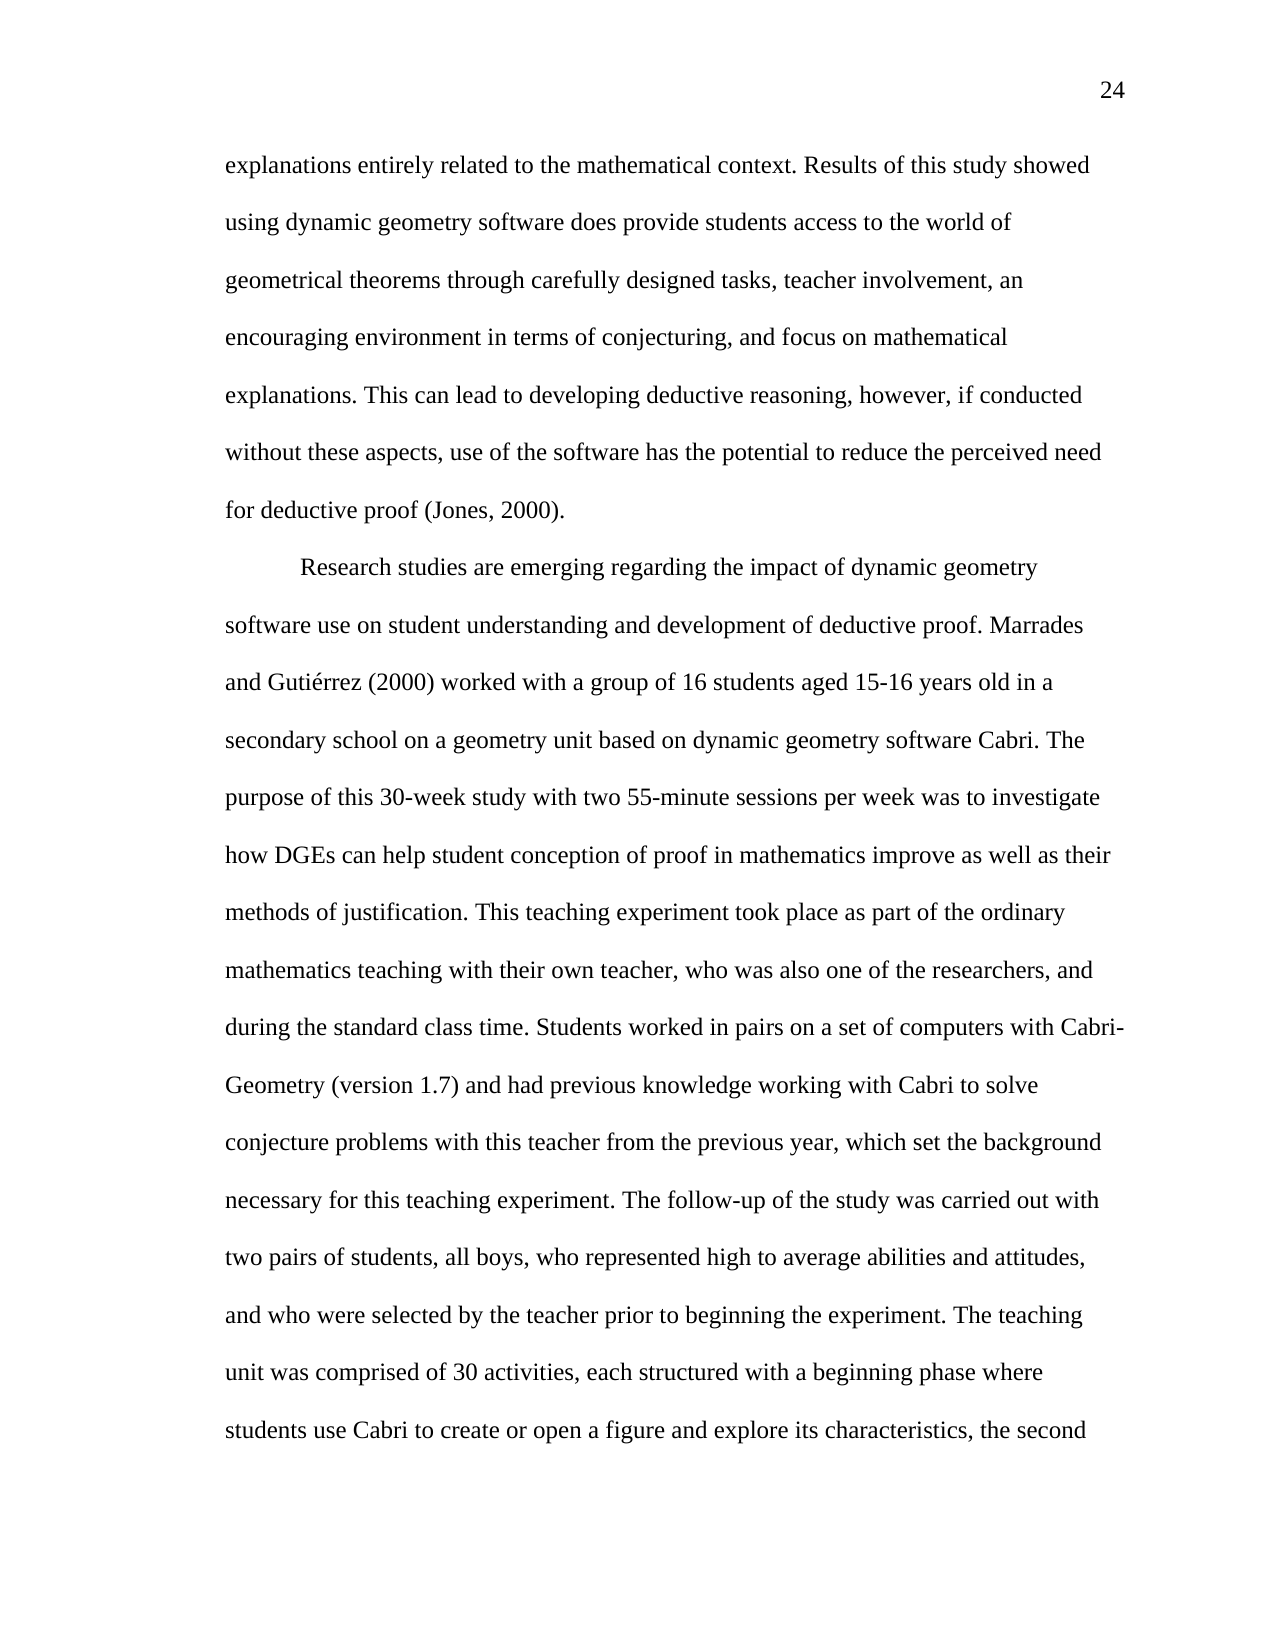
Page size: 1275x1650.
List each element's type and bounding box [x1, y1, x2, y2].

text [225, 150, 1125, 524]
text [225, 552, 1125, 1444]
